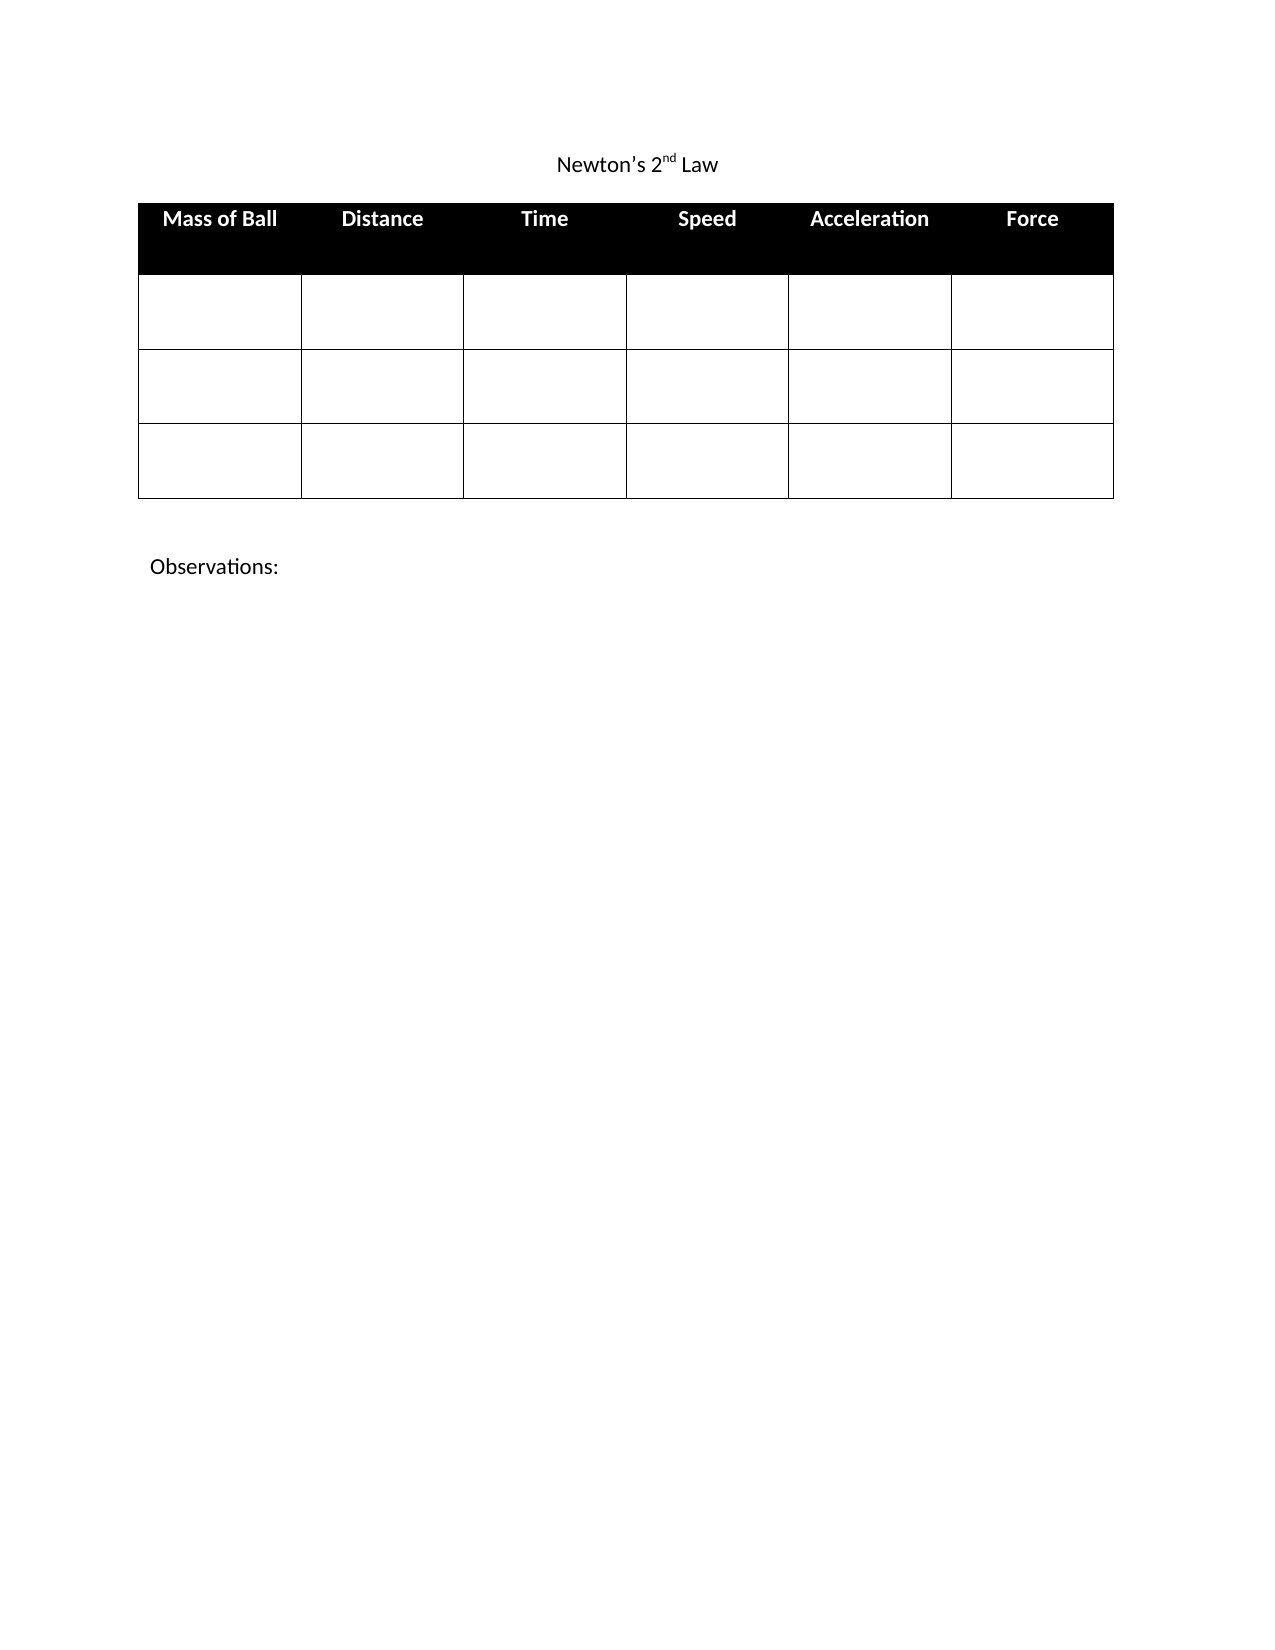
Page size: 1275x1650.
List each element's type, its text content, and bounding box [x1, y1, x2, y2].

table_header Acceleration [789, 204, 951, 274]
table_header Speed [627, 204, 788, 274]
table_cell [627, 275, 788, 348]
table_cell [789, 275, 951, 348]
table_cell [464, 350, 626, 423]
table_cell [139, 350, 301, 423]
table_cell [627, 424, 788, 498]
table_cell [789, 350, 951, 423]
table_cell [139, 275, 301, 348]
table_cell [627, 350, 788, 423]
table_cell [952, 275, 1113, 348]
table_cell [464, 275, 626, 348]
table_cell [464, 424, 626, 498]
table_header Force [952, 204, 1113, 274]
table_cell [952, 350, 1113, 423]
table_cell [952, 424, 1113, 498]
table_header Distance [302, 204, 463, 274]
table_header Mass of Ball [139, 204, 301, 274]
table_cell [302, 424, 463, 498]
table_cell [789, 424, 951, 498]
text Observations: [150, 552, 1125, 580]
text Newton’s 2nd Law [150, 150, 1125, 178]
table_cell [139, 424, 301, 498]
table_header Time [464, 204, 626, 274]
table_cell [302, 275, 463, 348]
table_cell [302, 350, 463, 423]
